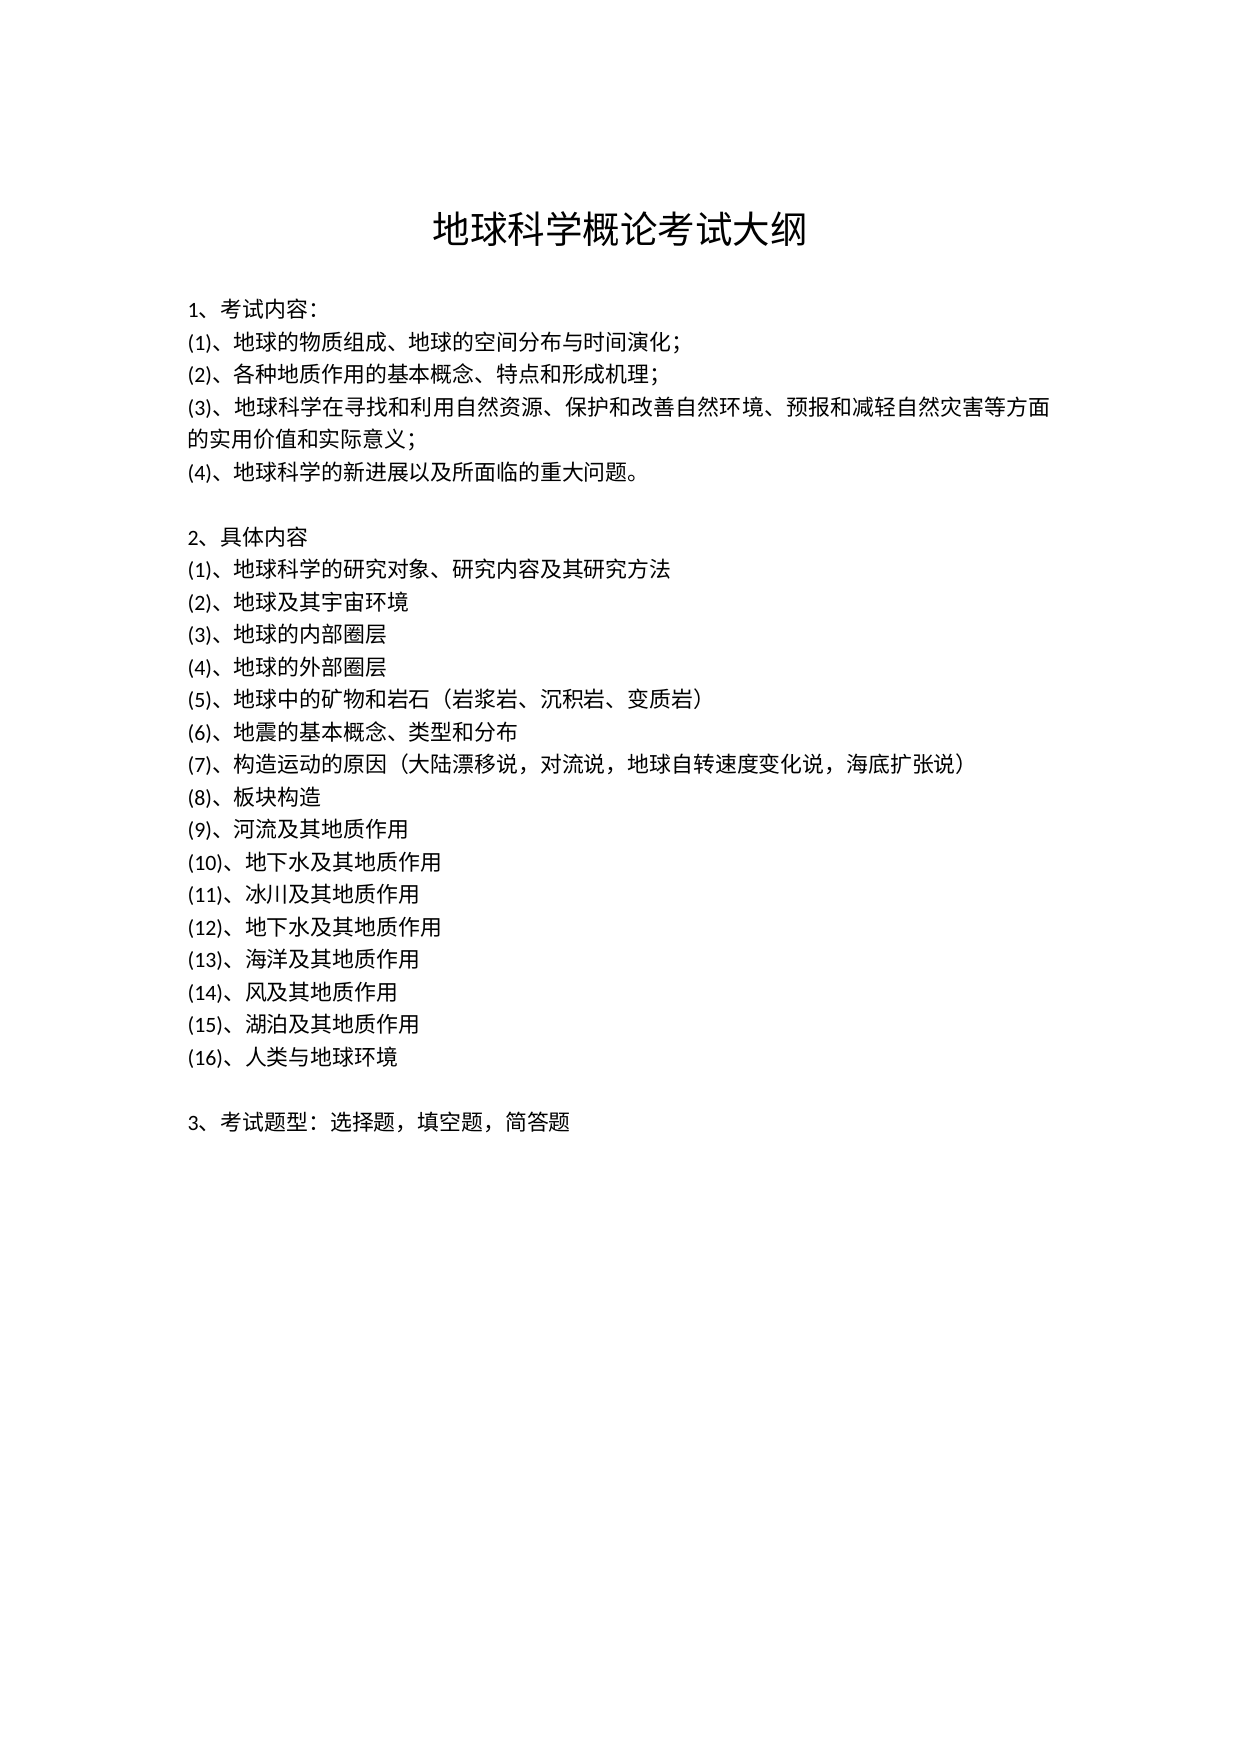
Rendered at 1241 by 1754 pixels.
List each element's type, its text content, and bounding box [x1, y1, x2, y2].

text (15)、湖泊及其地质作用 [187, 1007, 1053, 1039]
text (7)、构造运动的原因（大陆漂移说，对流说，地球自转速度变化说，海底扩张说） [187, 747, 1053, 779]
text 1、考试内容： [187, 292, 1053, 324]
text (14)、风及其地质作用 [187, 974, 1053, 1007]
text (12)、地下水及其地质作用 [187, 909, 1053, 942]
text (8)、板块构造 [187, 779, 1053, 812]
text (4)、地球科学的新进展以及所面临的重大问题。 [187, 454, 1053, 487]
text 3、考试题型：选择题，填空题，简答题 [187, 1104, 1053, 1137]
text (1)、地球的物质组成、地球的空间分布与时间演化； [187, 324, 1053, 357]
text (5)、地球中的矿物和岩石（岩浆岩、沉积岩、变质岩） [187, 682, 1053, 714]
text (1)、地球科学的研究对象、研究内容及其研究方法 [187, 552, 1053, 584]
text (3)、地球的内部圈层 [187, 617, 1053, 649]
text 地球科学概论考试大纲 [187, 194, 1053, 259]
text (13)、海洋及其地质作用 [187, 942, 1053, 974]
text (3)、地球科学在寻找和利用自然资源、保护和改善自然环境、预报和减轻自然灾害等方面的实用价值和实际意义； [187, 389, 1053, 454]
text (2)、各种地质作用的基本概念、特点和形成机理； [187, 357, 1053, 389]
text (10)、地下水及其地质作用 [187, 844, 1053, 877]
text (16)、人类与地球环境 [187, 1039, 1053, 1072]
text (9)、河流及其地质作用 [187, 812, 1053, 844]
text (2)、地球及其宇宙环境 [187, 584, 1053, 617]
text (6)、地震的基本概念、类型和分布 [187, 714, 1053, 747]
text (11)、冰川及其地质作用 [187, 877, 1053, 909]
text (4)、地球的外部圈层 [187, 649, 1053, 682]
text 2、具体内容 [187, 519, 1053, 552]
